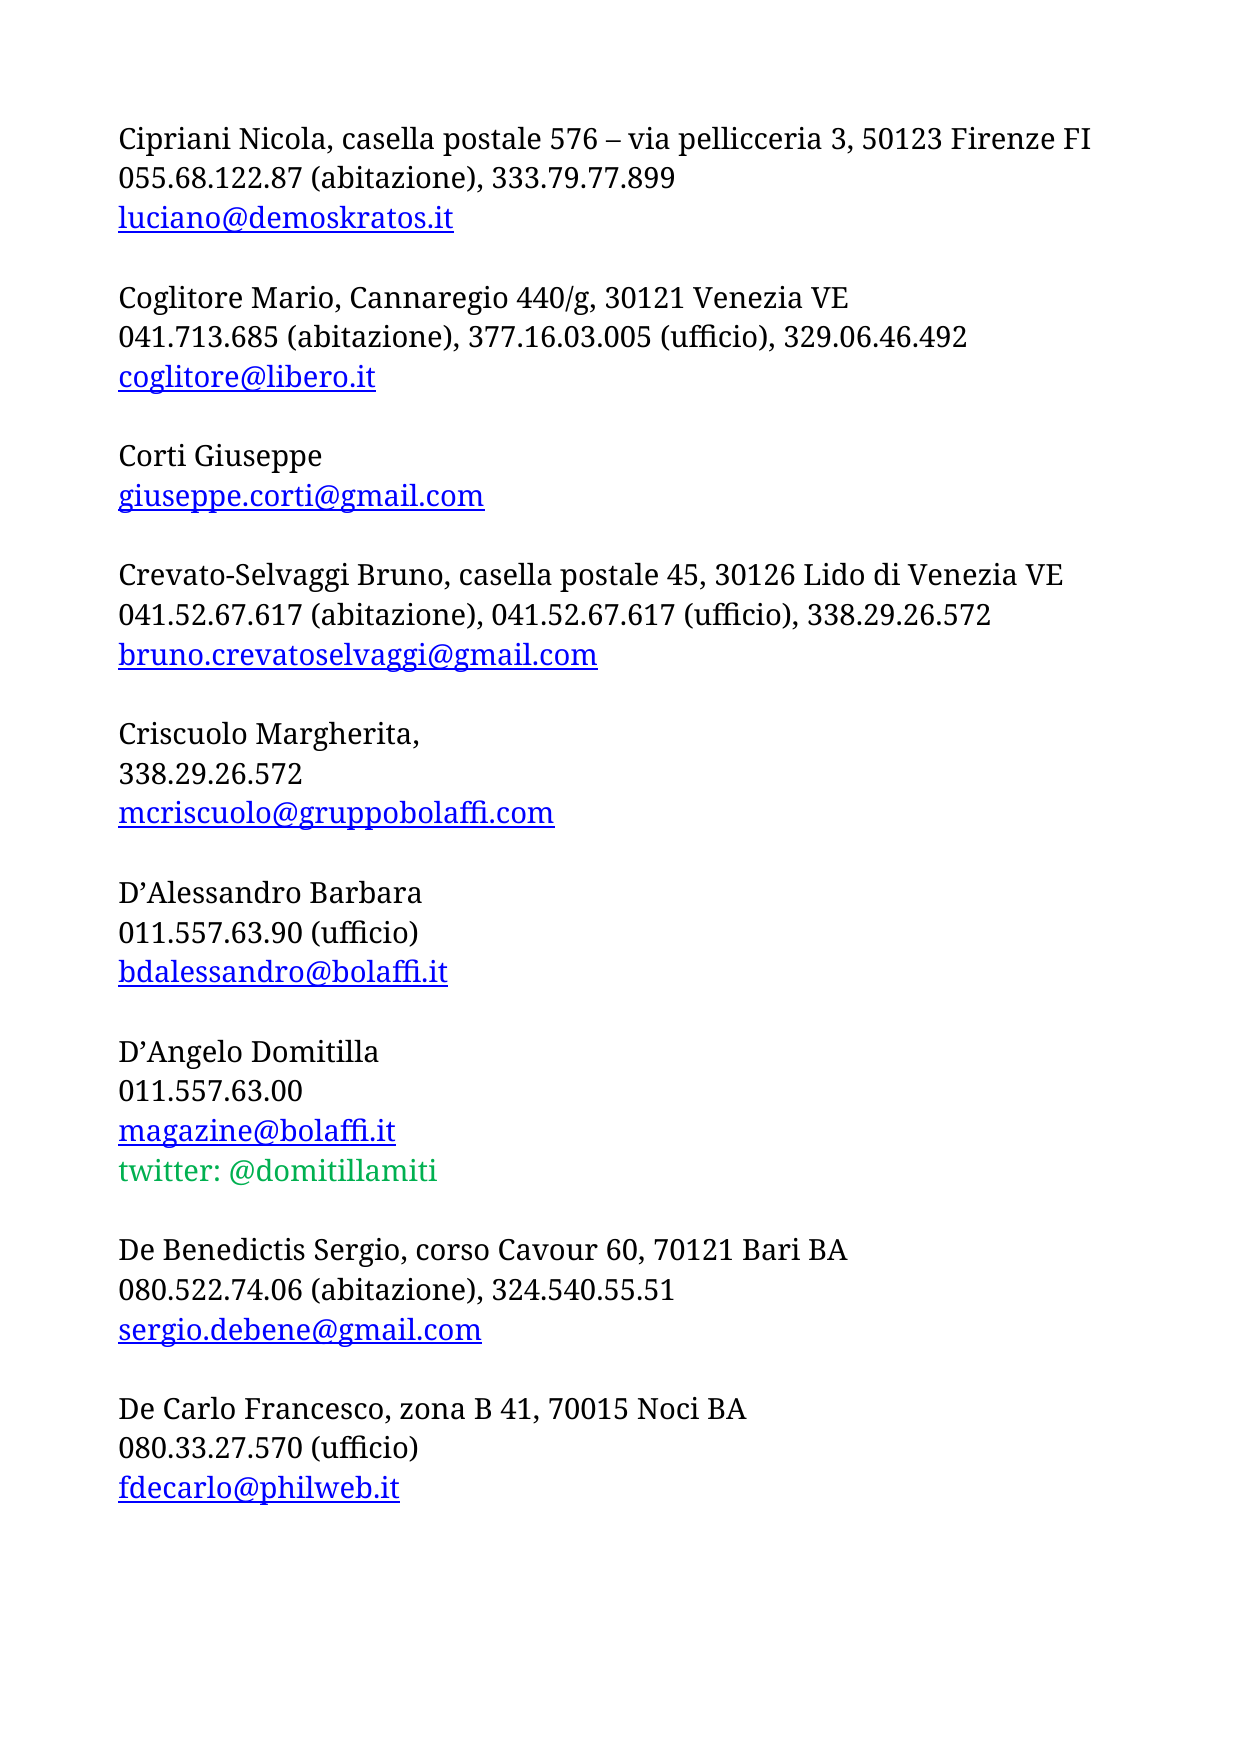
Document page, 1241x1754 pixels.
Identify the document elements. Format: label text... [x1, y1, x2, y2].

list De Carlo Francesco, zona B 41, 70015 Noci BA 080.33.27.570 (ufficio) fdecarlo@philweb.it [118, 1388, 1122, 1507]
list Cipriani Nicola, casella postale 576 – via pellicceria 3, 50123 Firenze FI 055.68.122.87 (abitazione), 333.79.77.899 luciano@demoskratos.it [118, 118, 1122, 237]
list D’Angelo Domitilla 011.557.63.00 magazine@bolaffi.it twitter: @domitillamiti [118, 1031, 1122, 1190]
list De Benedictis Sergio, corso Cavour 60, 70121 Bari BA 080.522.74.06 (abitazione), 324.540.55.51 sergio.debene@gmail.com [118, 1229, 1122, 1348]
list Criscuolo Margherita, 338.29.26.572 mcriscuolo@gruppobolaffi.com [118, 713, 1122, 832]
list Crevato-Selvaggi Bruno, casella postale 45, 30126 Lido di Venezia VE 041.52.67.617 (abitazione), 041.52.67.617 (ufficio), 338.29.26.572 bruno.crevatoselvaggi@gmail.com [118, 555, 1122, 674]
list D’Alessandro Barbara 011.557.63.90 (ufficio) bdalessandro@bolaffi.it [118, 872, 1122, 991]
list Coglitore Mario, Cannaregio 440/g, 30121 Venezia VE 041.713.685 (abitazione), 377.16.03.005 (ufficio), 329.06.46.492 coglitore@libero.it [118, 277, 1122, 396]
list Corti Giuseppe giuseppe.corti@gmail.com [118, 436, 1122, 515]
